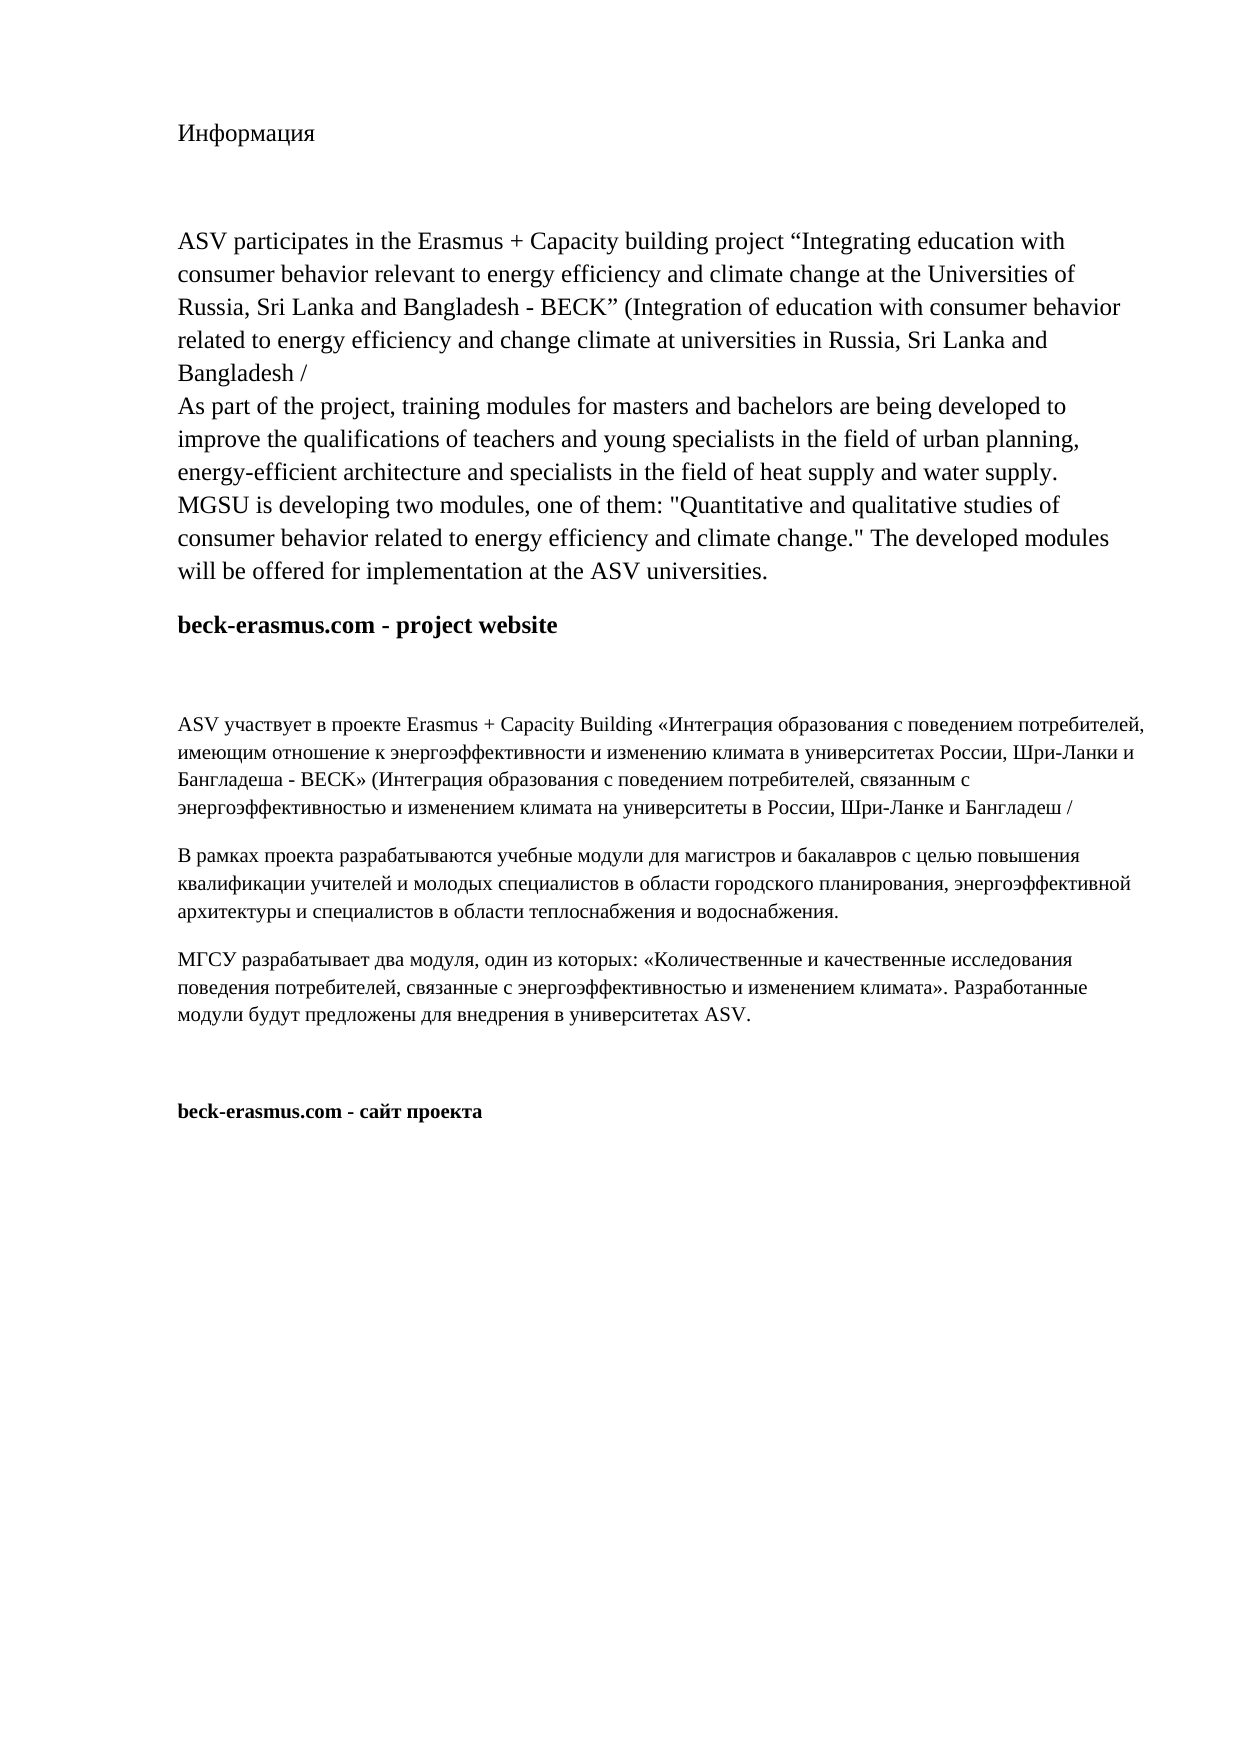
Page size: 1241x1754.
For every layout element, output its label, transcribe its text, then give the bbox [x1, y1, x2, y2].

text Информация [177, 118, 1152, 147]
text В рамках проекта разрабатываются учебные модули для магистров и бакалавров с целью повышения квалификации учителей и молодых специалистов в области городского планирования, энергоэффективной архитектуры и специалистов в области теплоснабжения и водоснабжения. [177, 843, 1152, 923]
text beck-erasmus.com - project website [177, 610, 1152, 639]
text ASV participates in the Erasmus + Capacity building project “Integrating education with consumer behavior relevant to energy efficiency and climate change at the Universities of Russia, Sri Lanka and Bangladesh - BECK” (Integration of education with consumer behavior related to energy efficiency and change climate at universities in Russia, Sri Lanka and Bangladesh / As part of the project, training modules for masters and bachelors are being developed to improve the qualifications of teachers and young specialists in the field of urban planning, energy-efficient architecture and specialists in the field of heat supply and water supply. MGSU is developing two modules, one of them: "Quantitative and qualitative studies of consumer behavior related to energy efficiency and climate change." The developed modules will be offered for implementation at the ASV universities. [177, 226, 1152, 585]
text МГСУ разрабатывает два модуля, один из которых: «Количественные и качественные исследования поведения потребителей, связанные с энергоэффективностью и изменением климата». Разработанные модули будут предложены для внедрения в университетах ASV. [177, 947, 1152, 1026]
text ASV участвует в проекте Erasmus + Capacity Building «Интеграция образования с поведением потребителей, имеющим отношение к энергоэффективности и изменению климата в университетах России, Шри-Ланки и Бангладеша - BECK» (Интеграция образования с поведением потребителей, связанным с энергоэффективностью и изменением климата на университеты в России, Шри-Ланке и Бангладеш / [177, 712, 1152, 819]
text beck-erasmus.com - сайт проекта [177, 1099, 1152, 1123]
